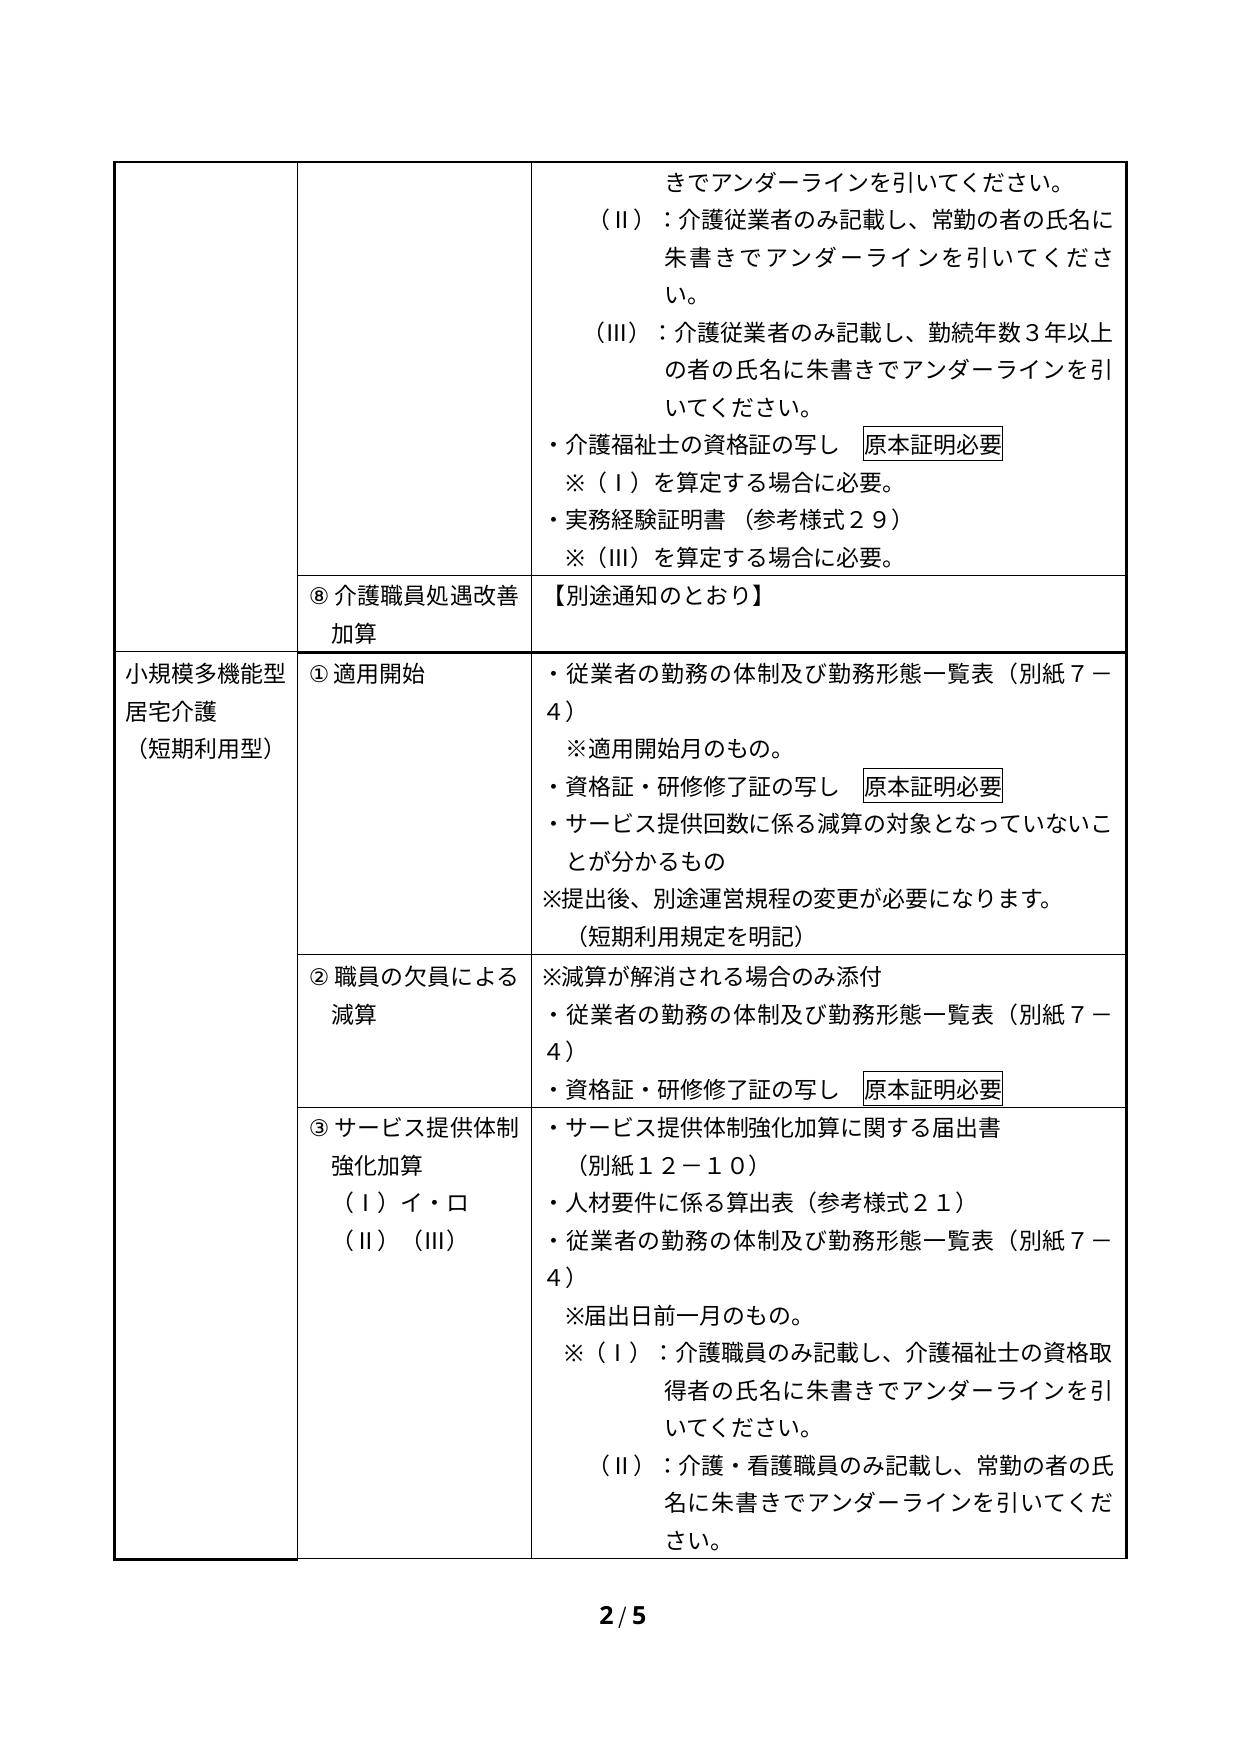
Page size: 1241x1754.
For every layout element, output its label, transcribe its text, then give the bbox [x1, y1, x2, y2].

table_cell ・従業者の勤務の体制及び勤務形態一覧表（別紙７－４） ※適用開始月のもの。 ・資格証・研修修了証の写し 原本証明必要 ・サービス提供回数に係る減算の対象となっていないことが分かるもの ※提出後、別途運営規程の変更が必要になります。 （短期利用規定を明記） [532, 654, 1125, 954]
table_cell ※減算が解消される場合のみ添付 ・従業者の勤務の体制及び勤務形態一覧表（別紙７－４） ・資格証・研修修了証の写し 原本証明必要 [532, 955, 1125, 1107]
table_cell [298, 163, 531, 575]
table_cell 小規模多機能型居宅介護 （短期利用型） [116, 652, 297, 1558]
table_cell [298, 1108, 531, 1558]
table_cell 【別途通知のとおり】 [532, 576, 1125, 651]
table_cell ①適用開始 [298, 654, 531, 954]
table_cell ⑧介護職員処遇改善加算 [298, 576, 531, 651]
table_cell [532, 1108, 1125, 1558]
table_cell ②職員の欠員による減算 [298, 955, 531, 1107]
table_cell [532, 163, 1125, 575]
